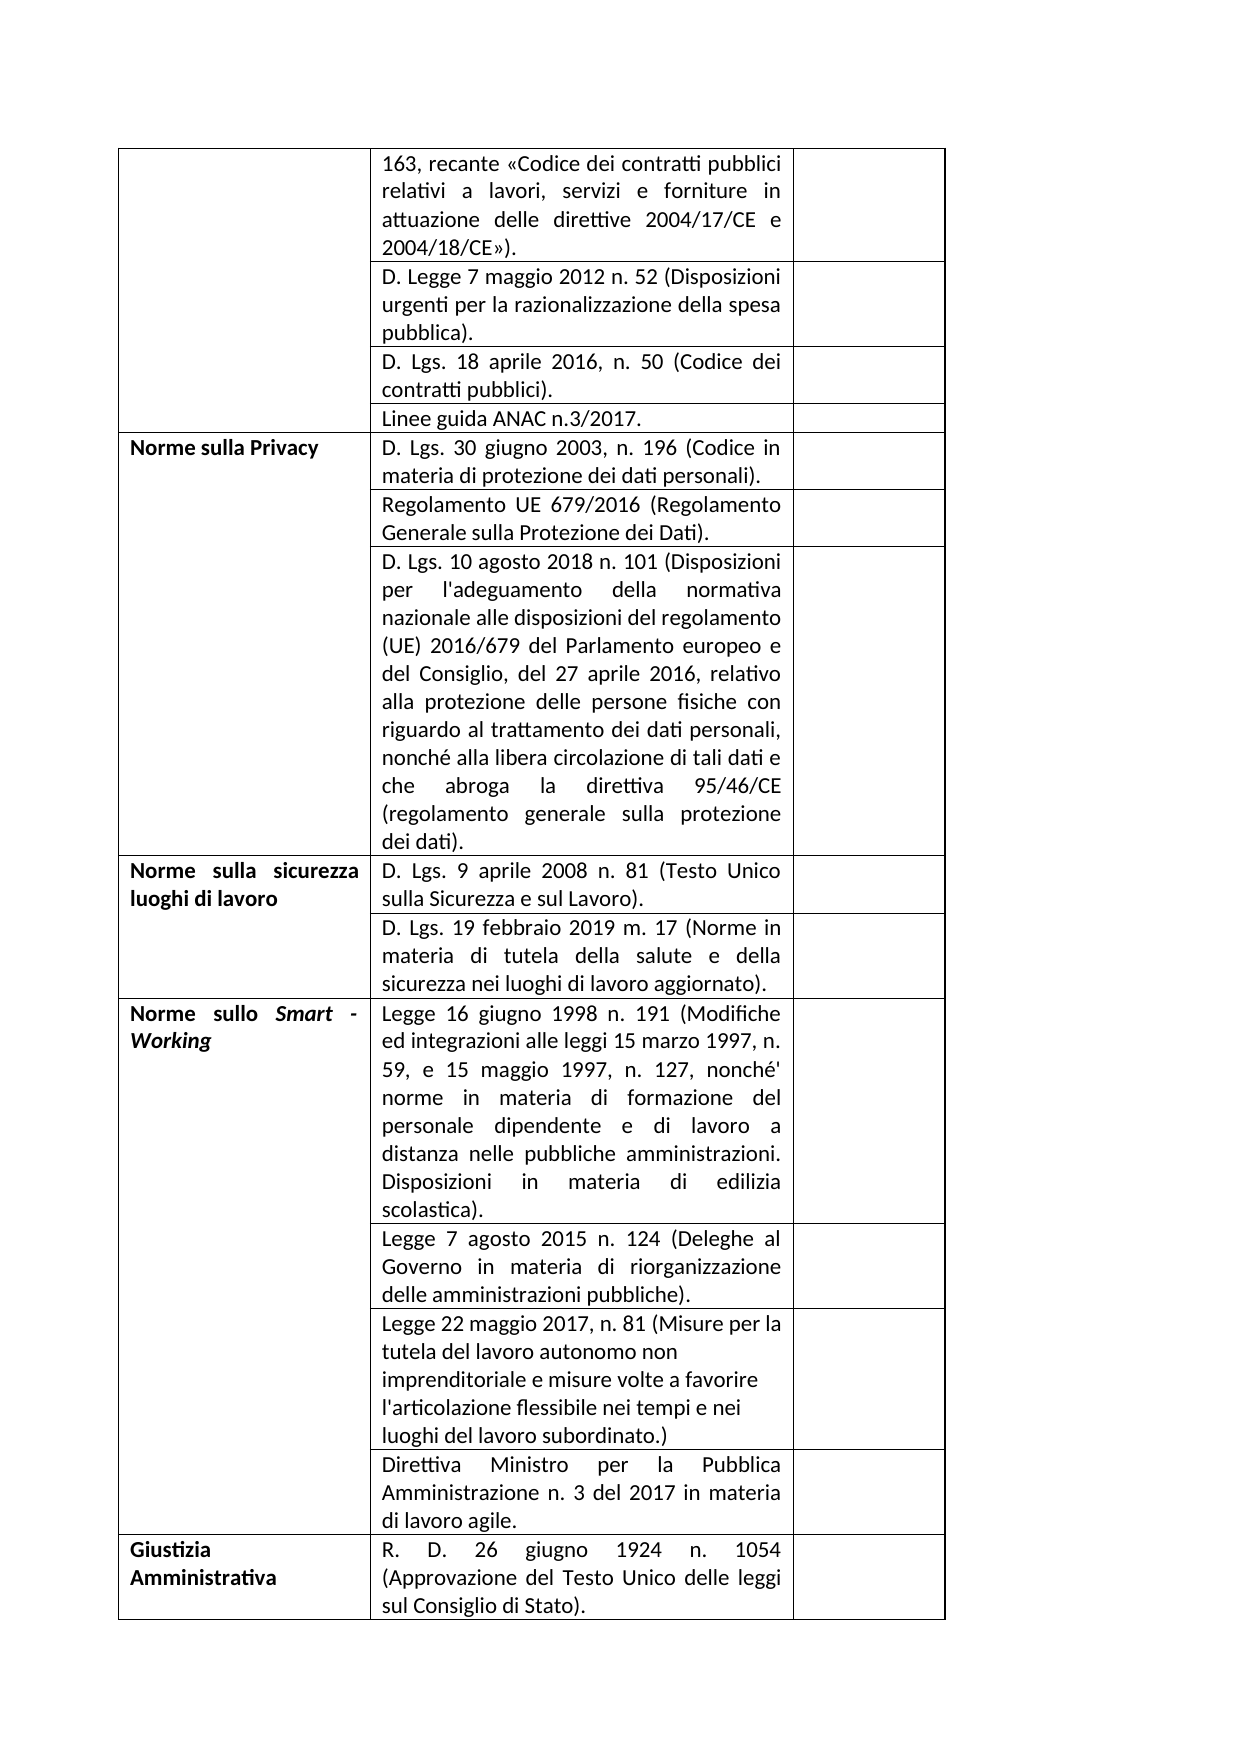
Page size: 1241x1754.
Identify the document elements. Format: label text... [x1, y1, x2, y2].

table_cell [794, 1450, 944, 1534]
table_cell R. D. 26 giugno 1924 n. 1054 (Approvazione del Testo Unico delle leggi sul Consiglio di Stato). [371, 1535, 793, 1619]
table_cell [794, 999, 944, 1223]
table_cell D. Lgs. 30 giugno 2003, n. 196 (Codice in materia di protezione dei dati personali). [371, 433, 793, 489]
table_cell Norme sullo Smart - Working [119, 999, 370, 1534]
table_cell [794, 1224, 944, 1308]
table_cell [794, 262, 944, 346]
table_cell Legge 16 giugno 1998 n. 191 (Modifiche ed integrazioni alle leggi 15 marzo 1997, n. 59, e 15 maggio 1997, n. 127, nonché' norme in materia di formazione del personale dipendente e di lavoro a distanza nelle pubbliche amministrazioni. Disposizioni in materia di edilizia scolastica). [371, 999, 793, 1223]
table_cell Legge 7 agosto 2015 n. 124 (Deleghe al Governo in materia di riorganizzazione delle amministrazioni pubbliche). [371, 1224, 793, 1308]
table_cell [794, 914, 944, 998]
table_cell Norme sulla sicurezza luoghi di lavoro [119, 856, 370, 998]
table_cell Regolamento UE 679/2016 (Regolamento Generale sulla Protezione dei Dati). [371, 490, 793, 546]
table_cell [371, 149, 793, 261]
table_cell D. Lgs. 18 aprile 2016, n. 50 (Codice dei contratti pubblici). [371, 347, 793, 403]
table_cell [119, 1535, 370, 1619]
table_cell Legge 22 maggio 2017, n. 81 (Misure per la tutela del lavoro autonomo non imprenditoriale e misure volte a favorire l'articolazione flessibile nei tempi e nei luoghi del lavoro subordinato.) [371, 1309, 793, 1449]
table_cell [794, 404, 944, 432]
table_cell D. Legge 7 maggio 2012 n. 52 (Disposizioni urgenti per la razionalizzazione della spesa pubblica). [371, 262, 793, 346]
table_cell [794, 856, 944, 912]
table_cell Linee guida ANAC n.3/2017. [371, 404, 793, 432]
table_cell Direttiva Ministro per la Pubblica Amministrazione n. 3 del 2017 in materia di lavoro agile. [371, 1450, 793, 1534]
table_cell Norme sulla Privacy [119, 433, 370, 855]
table_cell D. Lgs. 9 aprile 2008 n. 81 (Testo Unico sulla Sicurezza e sul Lavoro). [371, 856, 793, 912]
table_cell D. Lgs. 19 febbraio 2019 m. 17 (Norme in materia di tutela della salute e della sicurezza nei luoghi di lavoro aggiornato). [371, 914, 793, 998]
table_cell D. Lgs. 10 agosto 2018 n. 101 (Disposizioni per l'adeguamento della normativa nazionale alle disposizioni del regolamento (UE) 2016/679 del Parlamento europeo e del Consiglio, del 27 aprile 2016, relativo alla protezione delle persone fisiche con riguardo al trattamento dei dati personali, nonché alla libera circolazione di tali dati e che abroga la direttiva 95/46/CE (regolamento generale sulla protezione dei dati). [371, 547, 793, 855]
table_cell [794, 490, 944, 546]
table_cell [794, 433, 944, 489]
table_cell [794, 1309, 944, 1449]
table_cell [119, 149, 370, 432]
table_cell [794, 149, 944, 261]
table_cell [794, 547, 944, 855]
table_cell [794, 347, 944, 403]
table_cell [794, 1535, 944, 1619]
